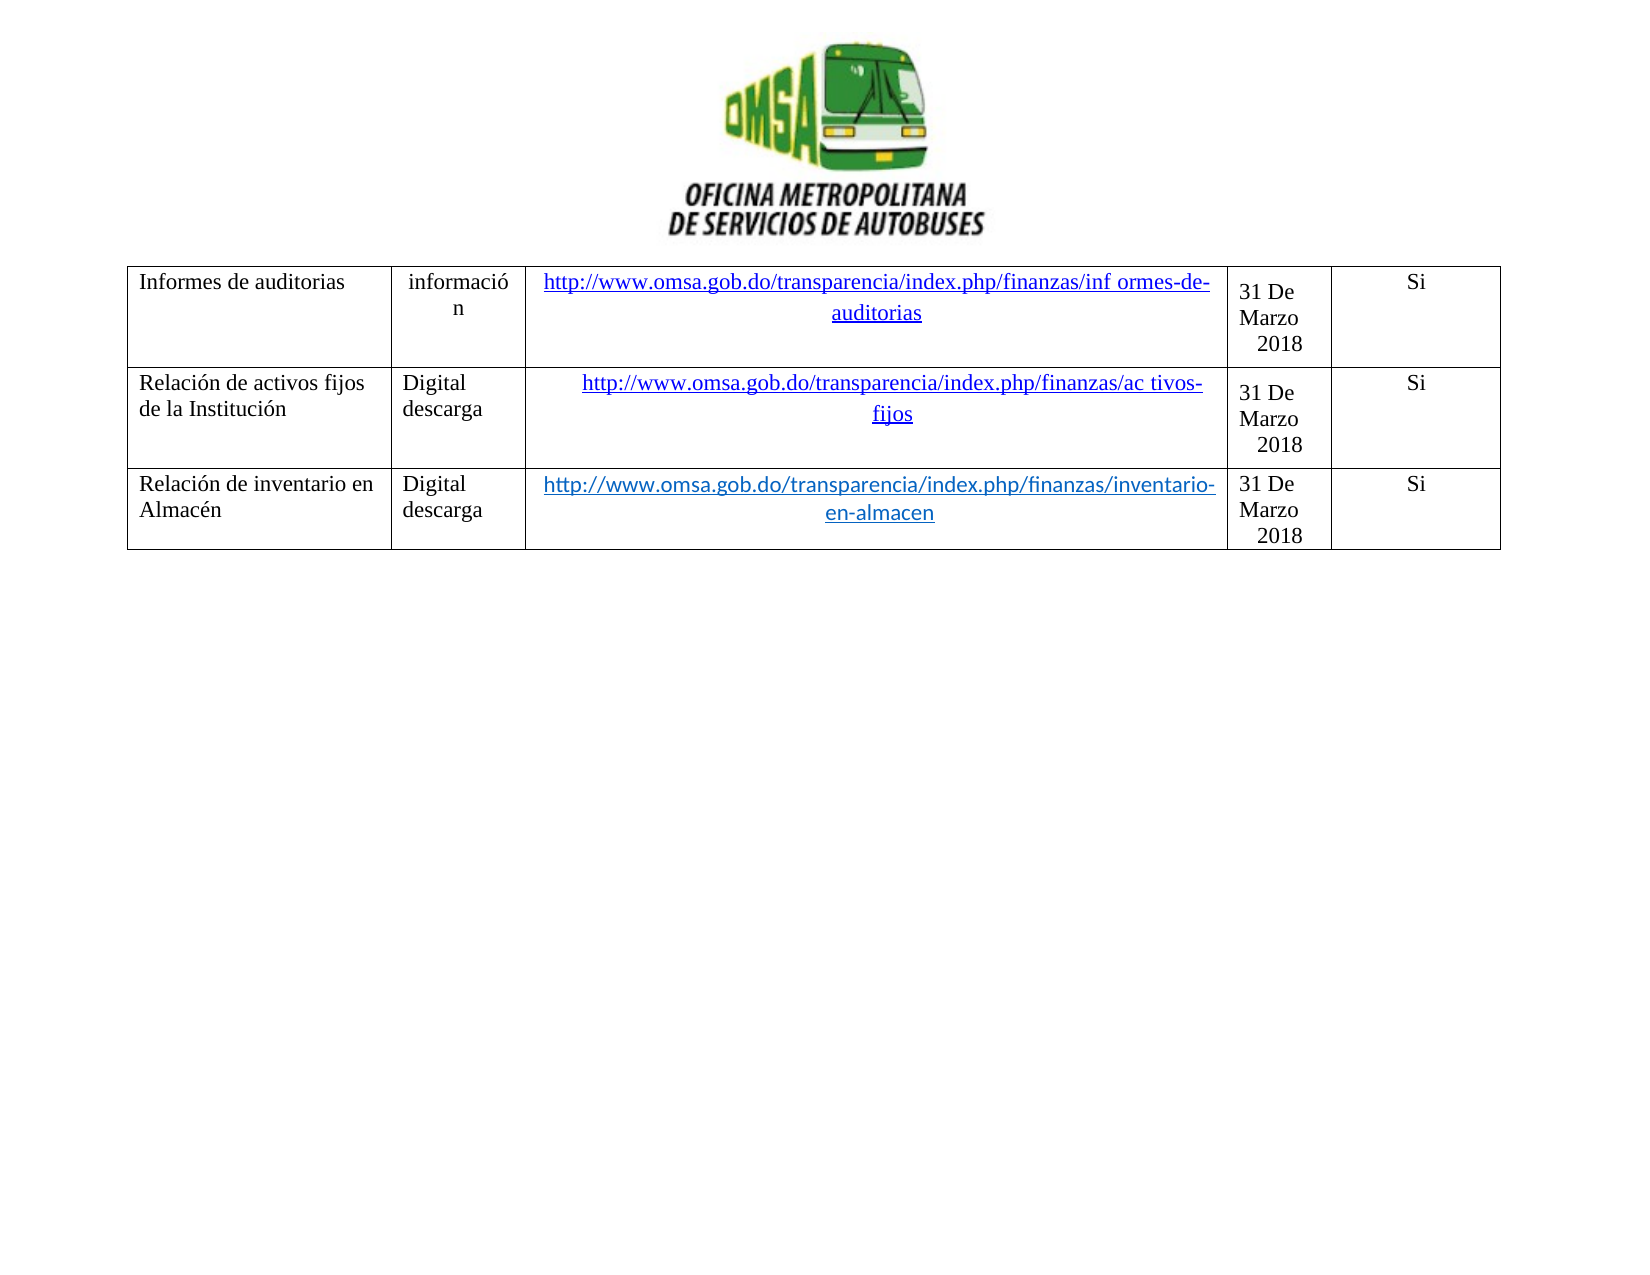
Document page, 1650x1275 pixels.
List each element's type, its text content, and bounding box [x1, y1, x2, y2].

table_cell Relación de inventario en Almacén [128, 469, 391, 549]
table_cell Relación de activos fijos de la Institución [128, 368, 391, 468]
table_cell Si [1332, 267, 1500, 367]
table_cell Digital descarga [392, 469, 525, 549]
table_cell Si [1332, 368, 1500, 468]
table_cell 31 De Marzo 2018 [1228, 368, 1331, 468]
picture [645, 32, 1008, 250]
table_cell Si [1332, 469, 1500, 549]
table_cell 31 De Marzo 2018 [1228, 469, 1331, 549]
table_cell http://www.omsa.gob.do/transparencia/index.php/finanzas/inf ormes-de-auditorias [526, 267, 1227, 367]
table_cell Digital descarga [392, 368, 525, 468]
table_cell http://www.omsa.gob.do/transparencia/index.php/finanzas/ac tivos-fijos [526, 368, 1227, 468]
table_cell http://www.omsa.gob.do/transparencia/index.php/finanzas/inventario-en-almacen [526, 469, 1227, 549]
table_cell 31 De Marzo 2018 [1228, 267, 1331, 367]
table_cell información [392, 267, 525, 367]
table_cell Informes de auditorias [128, 267, 391, 367]
